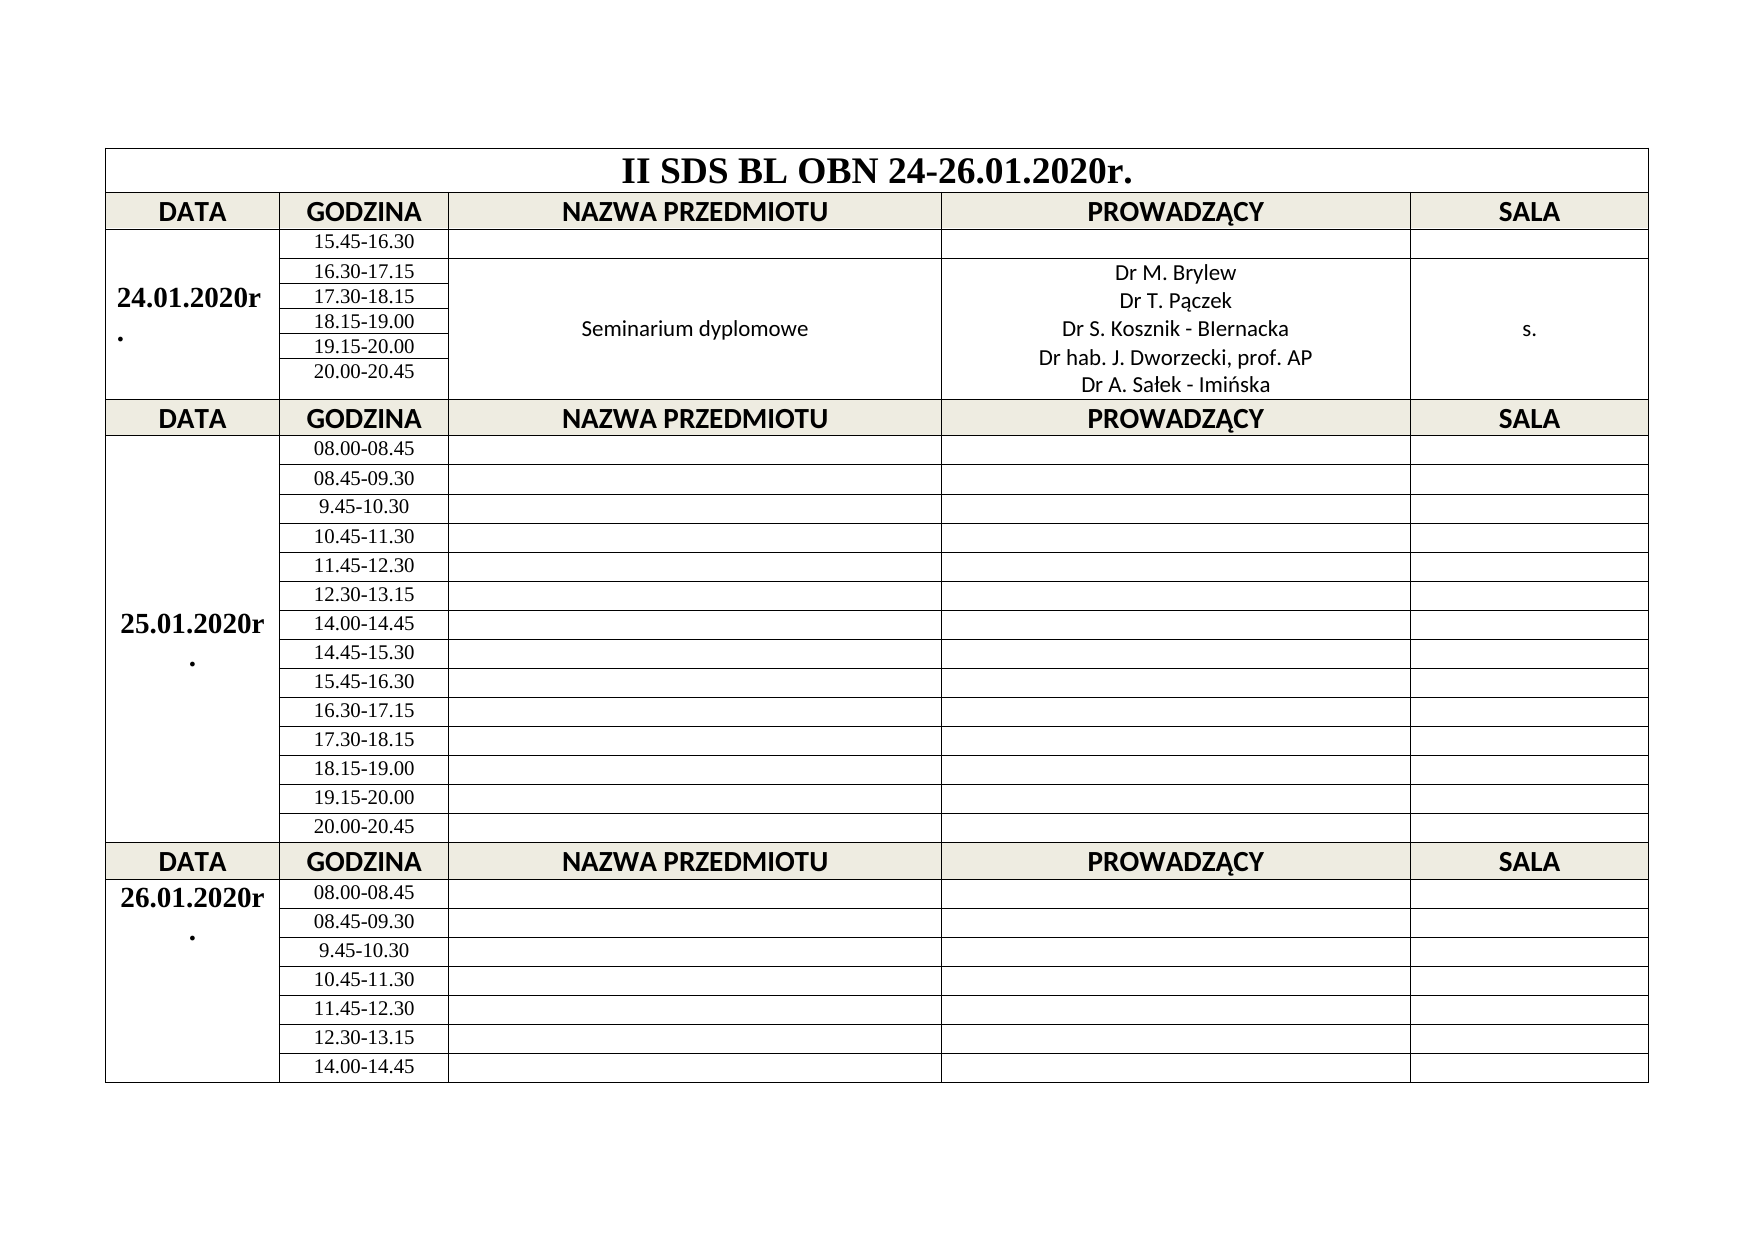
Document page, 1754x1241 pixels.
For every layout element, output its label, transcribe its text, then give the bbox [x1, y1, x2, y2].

table_cell [1411, 436, 1648, 464]
table_cell [1411, 1054, 1648, 1082]
table_cell [942, 230, 1410, 257]
table_cell [1411, 465, 1648, 493]
table_cell [1411, 553, 1648, 581]
table_cell [942, 909, 1410, 937]
table_cell 19.15-20.00 [280, 334, 448, 358]
table_cell [1411, 909, 1648, 937]
table_cell [942, 436, 1410, 464]
table_cell [449, 611, 941, 639]
table_cell DATA [106, 400, 279, 435]
table_cell Dr M. Brylew Dr T. Pączek Dr S. Kosznik - BIernacka Dr hab. J. Dworzecki, prof. AP Dr A. Sałek - Imińska [942, 259, 1410, 399]
table_cell 26.01.2020r. [106, 880, 279, 1082]
table_cell NAZWA PRZEDMIOTU [449, 843, 941, 879]
table_cell GODZINA [280, 193, 448, 228]
table_cell [1411, 230, 1648, 257]
table_cell 14.00-14.45 [280, 1054, 448, 1082]
table_cell [1411, 727, 1648, 755]
table_cell [449, 1054, 941, 1082]
table_cell 12.30-13.15 [280, 1025, 448, 1053]
table_cell Seminarium dyplomowe [449, 259, 941, 399]
table_cell [942, 1025, 1410, 1053]
table_cell [942, 727, 1410, 755]
table_cell [449, 938, 941, 966]
table_cell [449, 495, 941, 522]
table_cell 9.45-10.30 [280, 938, 448, 966]
table_cell [1411, 611, 1648, 639]
table_cell [449, 880, 941, 908]
table_cell [449, 640, 941, 668]
table_cell [1411, 996, 1648, 1024]
table_cell [942, 814, 1410, 842]
table_cell NAZWA PRZEDMIOTU [449, 193, 941, 228]
table_cell 08.00-08.45 [280, 880, 448, 908]
table_cell [1411, 785, 1648, 813]
table_cell 14.45-15.30 [280, 640, 448, 668]
table_cell [942, 524, 1410, 552]
table_cell [1411, 880, 1648, 908]
table_cell [1411, 640, 1648, 668]
table_cell [942, 553, 1410, 581]
table_cell PROWADZĄCY [942, 400, 1410, 435]
table_cell PROWADZĄCY [942, 843, 1410, 879]
table_cell 17.30-18.15 [280, 284, 448, 308]
table_cell [449, 230, 941, 257]
table_cell [942, 756, 1410, 784]
table_cell 14.00-14.45 [280, 611, 448, 639]
table_cell 11.45-12.30 [280, 553, 448, 581]
table_cell PROWADZĄCY [942, 193, 1410, 228]
table_cell 08.45-09.30 [280, 909, 448, 937]
table_cell [449, 756, 941, 784]
table_cell [942, 495, 1410, 522]
table_cell [449, 524, 941, 552]
table_cell [942, 698, 1410, 726]
table_cell [1411, 698, 1648, 726]
table_cell [449, 785, 941, 813]
table_cell [449, 1025, 941, 1053]
table_cell [1411, 938, 1648, 966]
table_cell 20.00-20.45 [280, 359, 448, 399]
table_cell [942, 996, 1410, 1024]
table_cell [449, 436, 941, 464]
table_cell [942, 1054, 1410, 1082]
table_cell 15.45-16.30 [280, 669, 448, 697]
table_header II SDS BL OBN 24-26.01.2020r. [106, 149, 1648, 192]
table_cell [942, 611, 1410, 639]
table_cell NAZWA PRZEDMIOTU [449, 400, 941, 435]
table_cell [942, 640, 1410, 668]
table_cell [449, 669, 941, 697]
table_cell [942, 582, 1410, 610]
table_cell [1411, 814, 1648, 842]
table_cell [942, 785, 1410, 813]
table_cell [449, 553, 941, 581]
table_cell 9.45-10.30 [280, 495, 448, 522]
table_cell 10.45-11.30 [280, 967, 448, 995]
table_cell 19.15-20.00 [280, 785, 448, 813]
table_cell SALA [1411, 193, 1648, 228]
table_cell SALA [1411, 400, 1648, 435]
table_cell [449, 996, 941, 1024]
table_cell 08.45-09.30 [280, 465, 448, 493]
table_cell [942, 880, 1410, 908]
table_cell s. [1411, 259, 1648, 399]
table_cell [449, 909, 941, 937]
table_cell 18.15-19.00 [280, 756, 448, 784]
table_cell SALA [1411, 843, 1648, 879]
table_cell [1411, 1025, 1648, 1053]
table_cell [449, 465, 941, 493]
table_cell 11.45-12.30 [280, 996, 448, 1024]
table_cell [1411, 967, 1648, 995]
table_cell [942, 967, 1410, 995]
table_cell [449, 814, 941, 842]
table_cell 10.45-11.30 [280, 524, 448, 552]
table_cell 16.30-17.15 [280, 698, 448, 726]
table_cell 20.00-20.45 [280, 814, 448, 842]
table_cell [942, 465, 1410, 493]
table_cell GODZINA [280, 843, 448, 879]
table_cell [942, 669, 1410, 697]
table_cell GODZINA [280, 400, 448, 435]
table_cell 08.00-08.45 [280, 436, 448, 464]
table_cell DATA [106, 193, 279, 228]
table_cell 24.01.2020r. [106, 230, 279, 399]
table_cell 16.30-17.15 [280, 259, 448, 283]
table_cell 25.01.2020r. [106, 436, 279, 842]
table_cell [449, 967, 941, 995]
table_cell [449, 582, 941, 610]
table_cell [1411, 669, 1648, 697]
table_cell [1411, 582, 1648, 610]
table_cell 12.30-13.15 [280, 582, 448, 610]
table_cell DATA [106, 843, 279, 879]
table_cell [1411, 524, 1648, 552]
table_cell [449, 727, 941, 755]
table_cell 18.15-19.00 [280, 309, 448, 333]
table_cell [1411, 495, 1648, 522]
table_cell 17.30-18.15 [280, 727, 448, 755]
table_cell [1411, 756, 1648, 784]
table_cell [449, 698, 941, 726]
table_cell [942, 938, 1410, 966]
table_cell 15.45-16.30 [280, 230, 448, 257]
